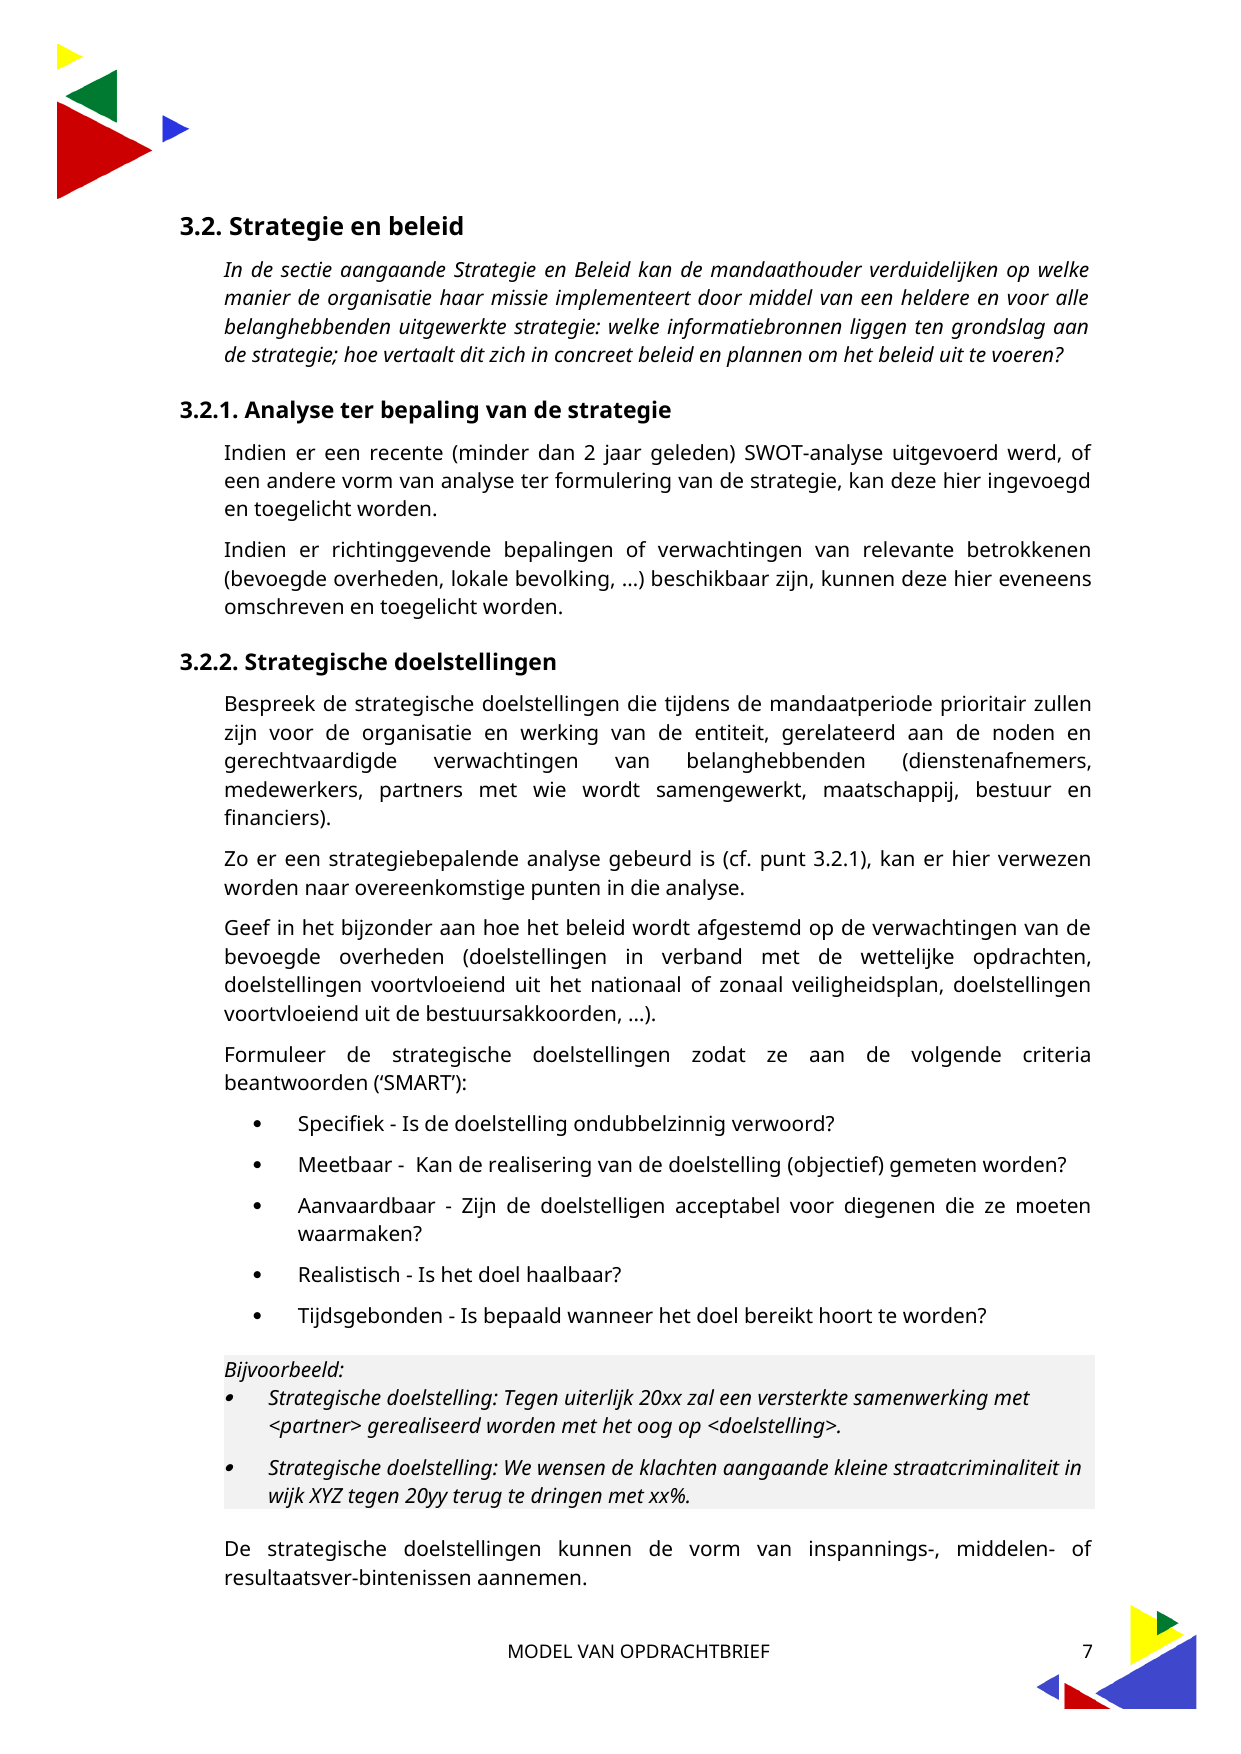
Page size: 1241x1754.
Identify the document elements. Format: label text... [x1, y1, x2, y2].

list Strategische doelstelling: Tegen uiterlijk 20xx zal een versterkte samenwerking met <partner> gerealiseerd worden met het oog op <doelstelling>. [224, 1383, 1095, 1440]
text Zo er een strategiebepalende analyse gebeurd is (cf. punt 3.2.1), kan er hier verwezen worden naar overeenkomstige punten in die analyse. [224, 844, 1093, 901]
list Aanvaardbaar - Zijn de doelstelligen acceptabel voor diegenen die ze moeten waarmaken? [253, 1191, 1093, 1248]
text Indien er een recente (minder dan 2 jaar geleden) SWOT-analyse uitgevoerd werd, of een andere vorm van analyse ter formulering van de strategie, kan deze hier ingevoegd en toegelicht worden. [224, 438, 1093, 523]
picture [1035, 1601, 1197, 1709]
text Strategie en beleid [179, 208, 1093, 243]
picture [57, 44, 191, 199]
list Meetbaar - Kan de realisering van de doelstelling (objectief) gemeten worden? [253, 1150, 1093, 1178]
list Specifiek - Is de doelstelling ondubbelzinnig verwoord? [253, 1109, 1093, 1138]
text Strategische doelstellingen [179, 646, 1093, 677]
list Realistisch - Is het doel haalbaar? [253, 1260, 1093, 1289]
list Tijdsgebonden - Is bepaald wanneer het doel bereikt hoort te worden? [253, 1301, 1093, 1330]
text De strategische doelstellingen kunnen de vorm van inspannings-, middelen- of resultaatsver-bintenissen aannemen. [224, 1534, 1093, 1591]
text Formuleer de strategische doelstellingen zodat ze aan de volgende criteria beantwoorden (‘SMART’): [224, 1040, 1093, 1097]
text In de sectie aangaande Strategie en Beleid kan de mandaathouder verduidelijken op welke manier de organisatie haar missie implementeert door middel van een heldere en voor alle belanghebbenden uitgewerkte strategie: welke informatiebronnen liggen ten grondslag aan de strategie; hoe vertaalt dit zich in concreet beleid en plannen om het beleid uit te voeren? [224, 255, 1093, 369]
text Geef in het bijzonder aan hoe het beleid wordt afgestemd op de verwachtingen van de bevoegde overheden (doelstellingen in verband met de wettelijke opdrachten, doelstellingen voortvloeiend uit het nationaal of zonaal veiligheidsplan, doelstellingen voortvloeiend uit de bestuursakkoorden, …). [224, 913, 1093, 1027]
list Bijvoorbeeld: [224, 1355, 1095, 1383]
text Analyse ter bepaling van de strategie [179, 394, 1093, 425]
text Indien er richtinggevende bepalingen of verwachtingen van relevante betrokkenen (bevoegde overheden, lokale bevolking, …) beschikbaar zijn, kunnen deze hier eveneens omschreven en toegelicht worden. [224, 535, 1093, 621]
text Bespreek de strategische doelstellingen die tijdens de mandaatperiode prioritair zullen zijn voor de organisatie en werking van de entiteit, gerelateerd aan de noden en gerechtvaardigde verwachtingen van belanghebbenden (dienstenafnemers, medewerkers, partners met wie wordt samengewerkt, maatschappij, bestuur en financiers). [224, 689, 1093, 832]
list Strategische doelstelling: We wensen de klachten aangaande kleine straatcriminaliteit in wijk XYZ tegen 20yy terug te dringen met xx%. [224, 1453, 1095, 1509]
